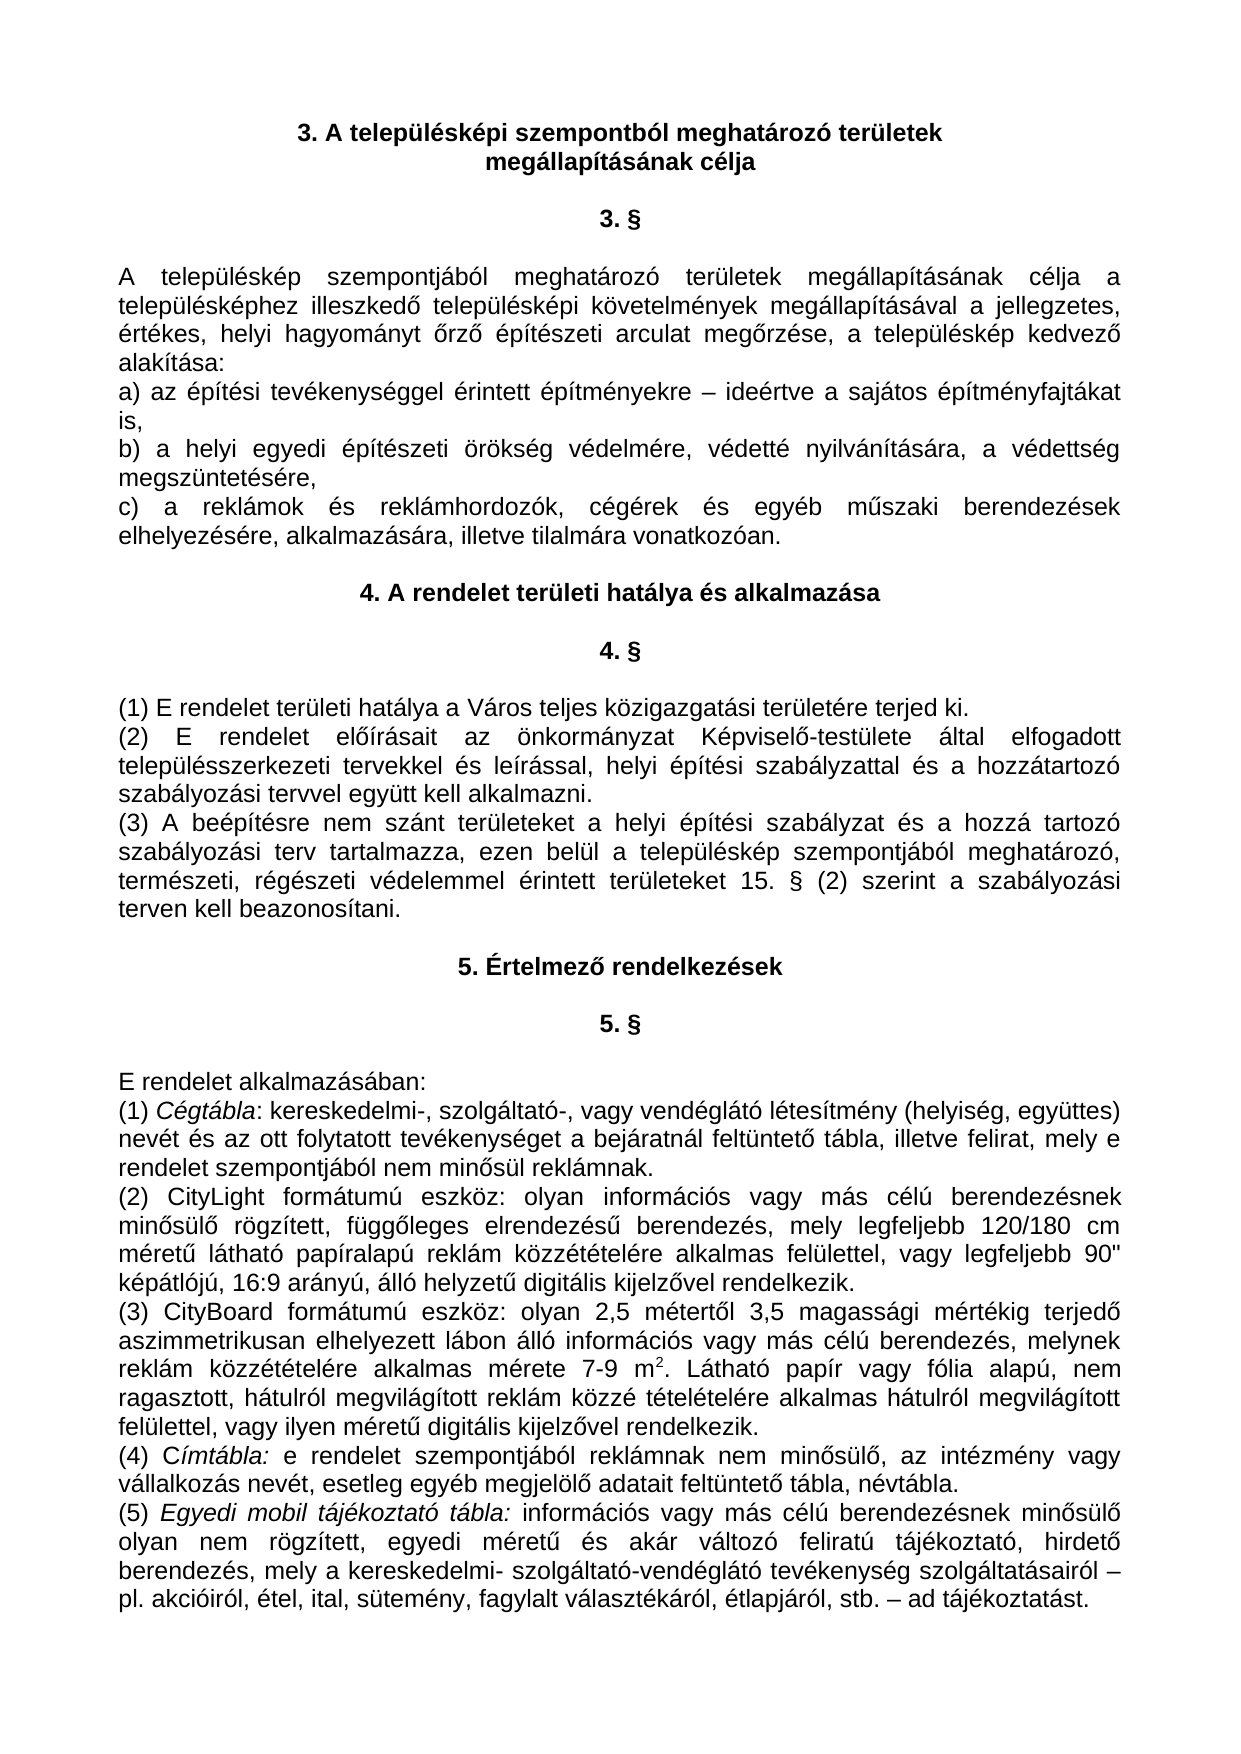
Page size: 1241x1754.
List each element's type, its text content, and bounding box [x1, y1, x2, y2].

list a) az építési tevékenységgel érintett építményekre – ideértve a sajátos építményfajtákat is, [118, 377, 1122, 434]
text 4. § [118, 636, 1122, 664]
text (4) Címtábla: e rendelet szempontjából reklámnak nem minősülő, az intézmény vagy vállalkozás nevét, esetleg egyéb megjelölő adatait feltüntető tábla, névtábla. [118, 1441, 1122, 1498]
text 3. A településképi szempontból meghatározó területek [118, 118, 1122, 147]
text 4. A rendelet területi hatálya és alkalmazása [118, 578, 1122, 607]
list 5. § [118, 1009, 1122, 1038]
text (5) Egyedi mobil tájékoztató tábla: információs vagy más célú berendezésnek minősülő olyan nem rögzített, egyedi méretű és akár változó feliratú tájékoztató, hirdető berendezés, mely a kereskedelmi- szolgáltató-vendéglátó tevékenység szolgáltatásairól – pl. akcióiról, étel, ital, sütemény, fagylalt választékáról, étlapjáról, stb. – ad tájékoztatást. [118, 1498, 1122, 1613]
list (2) E rendelet előírásait az önkormányzat Képviselő-testülete által elfogadott településszerkezeti tervekkel és leírással, helyi építési szabályzattal és a hozzátartozó szabályozási tervvel együtt kell alkalmazni. [118, 722, 1122, 808]
list (1) E rendelet területi hatálya a Város teljes közigazgatási területére terjed ki. [118, 693, 1122, 722]
list A településkép szempontjából meghatározó területek megállapításának célja a településképhez illeszkedő településképi követelmények megállapításával a jellegzetes, értékes, helyi hagyományt őrző építészeti arculat megőrzése, a településkép kedvező alakítása: [118, 262, 1122, 377]
text (3) CityBoard formátumú eszköz: olyan 2,5 métertől 3,5 magassági mértékig terjedő aszimmetrikusan elhelyezett lábon álló információs vagy más célú berendezés, melynek reklám közzétételére alkalmas mérete 7-9 m2. Látható papír vagy fólia alapú, nem ragasztott, hátulról megvilágított reklám közzé tételételére alkalmas hátulról megvilágított felülettel, vagy ilyen méretű digitális kijelzővel rendelkezik. [118, 1297, 1122, 1441]
text (1) Cégtábla: kereskedelmi-, szolgáltató-, vagy vendéglátó létesítmény (helyiség, együttes) nevét és az ott folytatott tevékenységet a bejáratnál feltüntető tábla, illetve felirat, mely e rendelet szempontjából nem minősül reklámnak. [118, 1096, 1122, 1182]
text (2) CityLight formátumú eszköz: olyan információs vagy más célú berendezésnek minősülő rögzített, függőleges elrendezésű berendezés, mely legfeljebb 120/180 cm méretű látható papíralapú reklám közzétételére alkalmas felülettel, vagy legfeljebb 90" képátlójú, 16:9 arányú, álló helyzetű digitális kijelzővel rendelkezik. [118, 1182, 1122, 1297]
list megállapításának célja [118, 147, 1122, 176]
list E rendelet alkalmazásában: [118, 1067, 1122, 1096]
text 5. Értelmező rendelkezések [118, 952, 1122, 981]
list c) a reklámok és reklámhordozók, cégérek és egyéb műszaki berendezések elhelyezésére, alkalmazására, illetve tilalmára vonatkozóan. [118, 492, 1122, 549]
list (3) A beépítésre nem szánt területeket a helyi építési szabályzat és a hozzá tartozó szabályozási terv tartalmazza, ezen belül a településkép szempontjából meghatározó, természeti, régészeti védelemmel érintett területeket 15. § (2) szerint a szabályozási terven kell beazonosítani. [118, 808, 1122, 923]
list 3. § [118, 204, 1122, 233]
list b) a helyi egyedi építészeti örökség védelmére, védetté nyilvánítására, a védettség megszüntetésére, [118, 434, 1122, 492]
